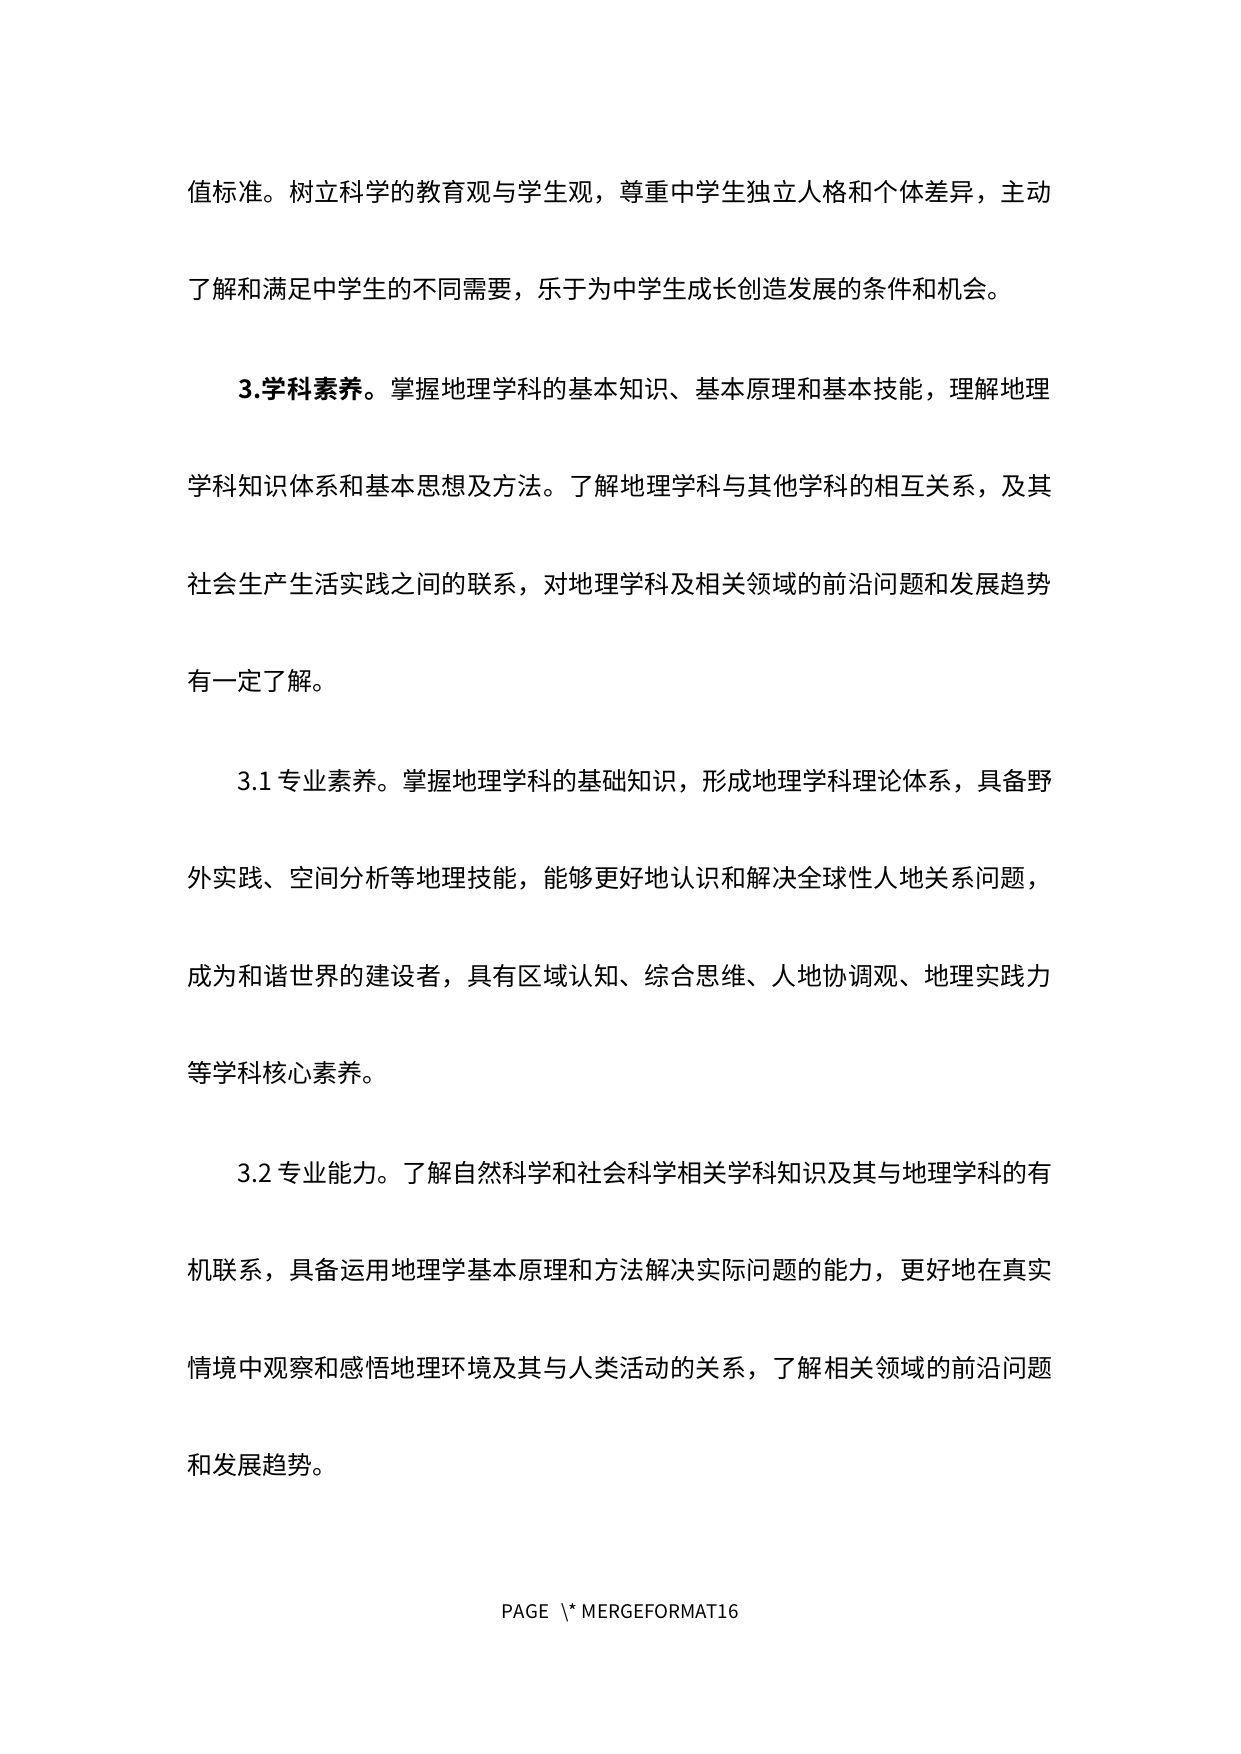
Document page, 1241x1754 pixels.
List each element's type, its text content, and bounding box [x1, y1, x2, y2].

text 3.1 专业素养。掌握地理学科的基础知识，形成地理学科理论体系，具备野外实践、空间分析等地理技能，能够更好地认识和解决全球性人地关系问题，成为和谐世界的建设者，具有区域认知、综合思维、人地协调观、地理实践力等学科核心素养。 [187, 747, 1053, 1104]
text 3.2 专业能力。了解自然科学和社会科学相关学科知识及其与地理学科的有机联系，具备运用地理学基本原理和方法解决实际问题的能力，更好地在真实情境中观察和感悟地理环境及其与人类活动的关系，了解相关领域的前沿问题和发展趋势。 [187, 1139, 1053, 1496]
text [187, 158, 1053, 321]
text 3.学科素养。掌握地理学科的基本知识、基本原理和基本技能，理解地理学科知识体系和基本思想及方法。了解地理学科与其他学科的相互关系，及其社会生产生活实践之间的联系，对地理学科及相关领域的前沿问题和发展趋势有一定了解。 [187, 355, 1053, 712]
